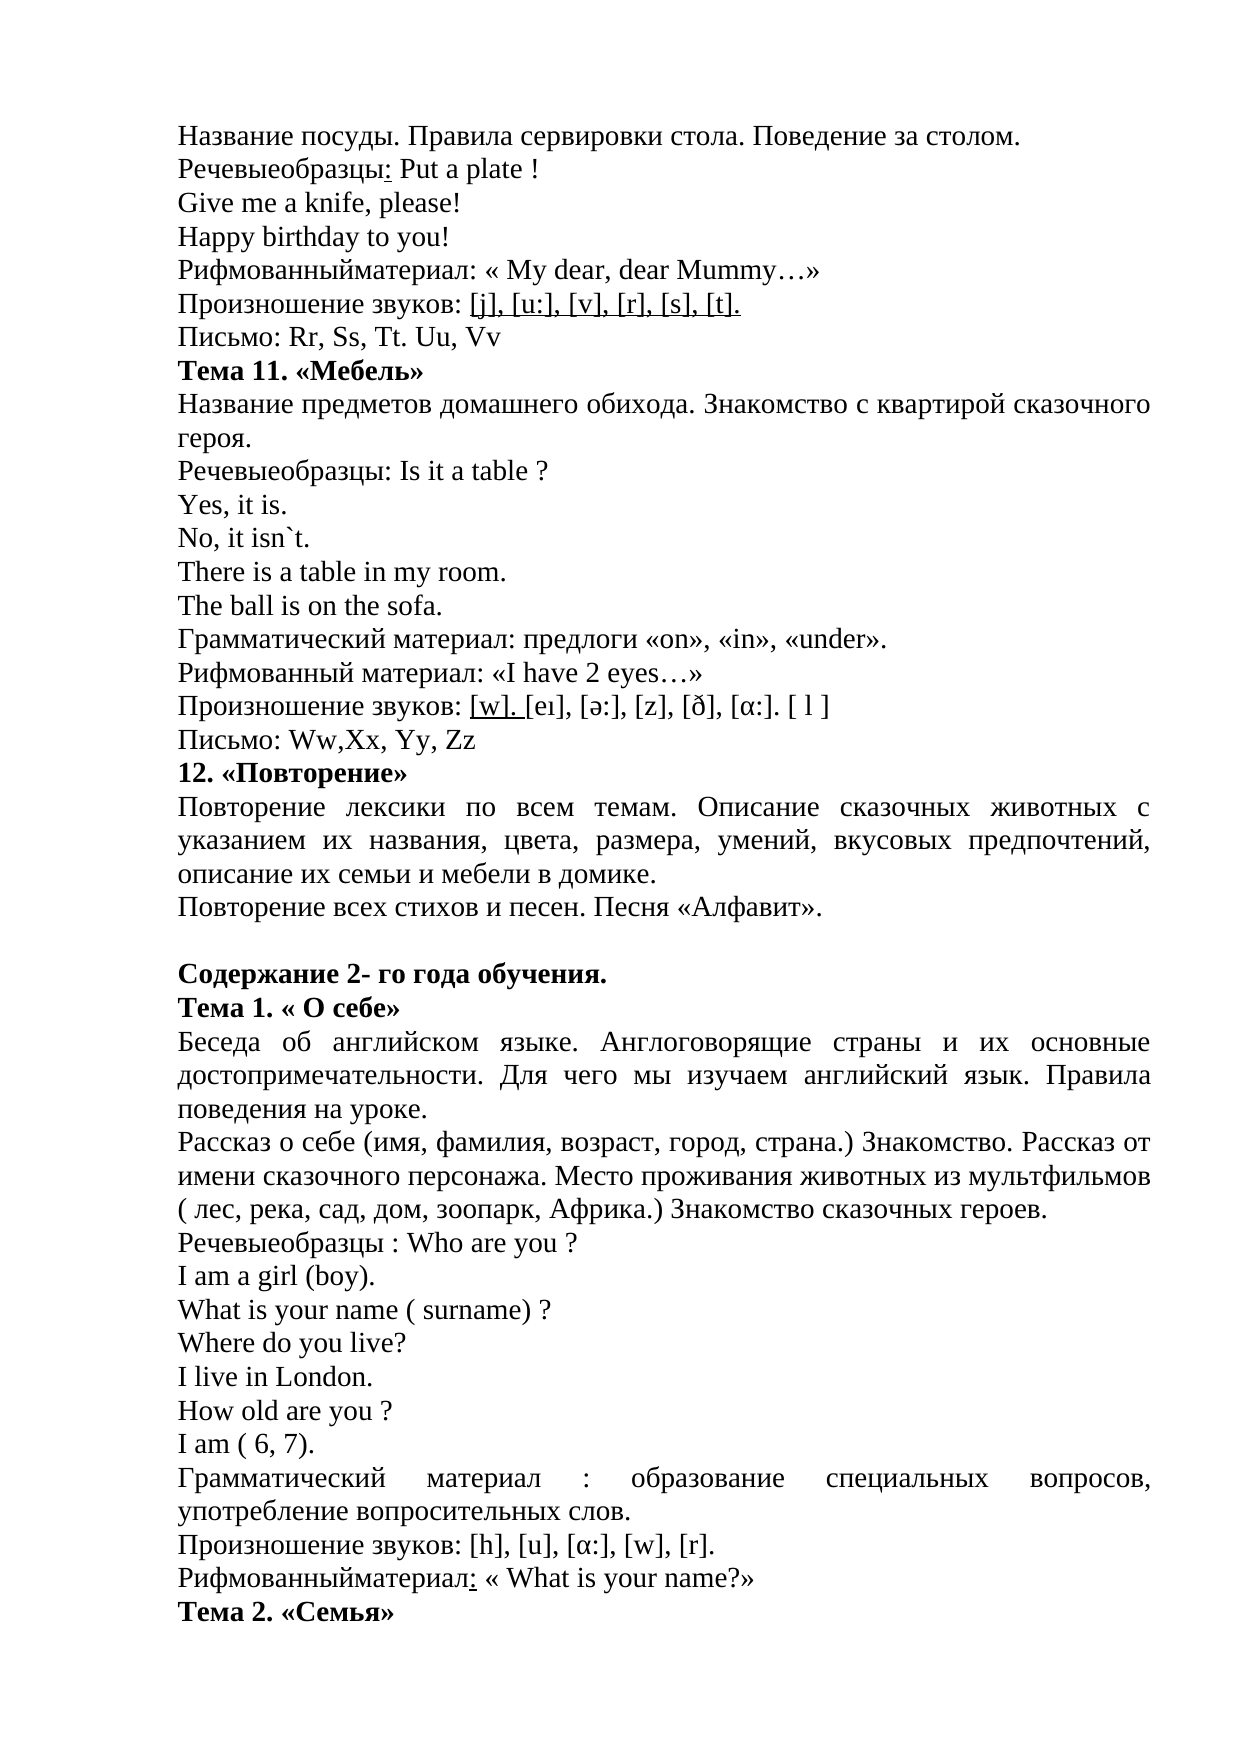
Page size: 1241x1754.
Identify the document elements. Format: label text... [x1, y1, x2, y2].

text Give me a knife, please! [177, 185, 1152, 219]
text Повторение всех стихов и песен. Песня «Алфавит». [177, 889, 1152, 923]
text How old are you ? [177, 1393, 1152, 1426]
text Речевыеобразцы: Is it a table ? [177, 453, 1152, 487]
text No, it isn`t. [177, 521, 1152, 554]
text Письмо: Rr, Ss, Tt. Uu, Vv [177, 319, 1152, 353]
text What is your name ( surname) ? [177, 1292, 1152, 1326]
text Рифмованный материал: «I have 2 eyes…» [177, 655, 1152, 688]
text Грамматический материал : образование специальных вопросов, употребление вопросительных слов. [177, 1460, 1152, 1527]
text Грамматический материал: предлоги «on», «in», «under». [177, 621, 1152, 655]
text Рассказ о себе (имя, фамилия, возраст, город, страна.) Знакомство. Рассказ от имени сказочного персонажа. Место проживания животных из мультфильмов [177, 1124, 1152, 1191]
text I am a girl (boy). [177, 1258, 1152, 1292]
text Произношение звуков: [h], [u], [α:], [w], [r]. [177, 1527, 1152, 1560]
text I live in London. [177, 1359, 1152, 1393]
text Беседа об английском языке. Англоговорящие страны и их основные достопримечательности. Для чего мы изучаем английский язык. Правила поведения на уроке. [177, 1024, 1152, 1124]
text Yes, it is. [177, 487, 1152, 521]
text Рифмованныйматериал: « My dear, dear Mummy…» [177, 252, 1152, 286]
text Речевыеобразцы : Who are you ? [177, 1225, 1152, 1258]
text Тема 1. « О себе» [177, 990, 1152, 1024]
text Тема 2. «Семья» [177, 1594, 1152, 1627]
text The ball is on the sofa. [177, 588, 1152, 621]
text Where do you live? [177, 1326, 1152, 1359]
text Письмо: Ww,Xx, Yy, Zz [177, 722, 1152, 755]
text Тема 11. «Мебель» [177, 353, 1152, 386]
text Рифмованныйматериал: « What is your name?» [177, 1560, 1152, 1594]
text Произношение звуков: [w]. [eı], [ә:], [z], [ð], [α:]. [ l ] [177, 688, 1152, 722]
text There is a table in my room. [177, 554, 1152, 588]
text Содержание 2- го года обучения. [177, 957, 1152, 990]
text Название посуды. Правила сервировки стола. Поведение за столом. [177, 118, 1152, 152]
text Произношение звуков: [j], [u:], [v], [r], [s], [t]. [177, 286, 1152, 319]
text Повторение лексики по всем темам. Описание сказочных животных с указанием их названия, цвета, размера, умений, вкусовых предпочтений, описание их семьи и мебели в домике. [177, 789, 1152, 889]
text Название предметов домашнего обихода. Знакомство с квартирой сказочного героя. [177, 386, 1152, 453]
text Речевыеобразцы: Put a plate ! [177, 152, 1152, 185]
text 12. «Повторение» [177, 755, 1152, 789]
text I am ( 6, 7). [177, 1426, 1152, 1460]
text ( лес, река, сад, дом, зоопарк, Африка.) Знакомство сказочных героев. [177, 1191, 1152, 1225]
text Happy birthday to you! [177, 219, 1152, 252]
